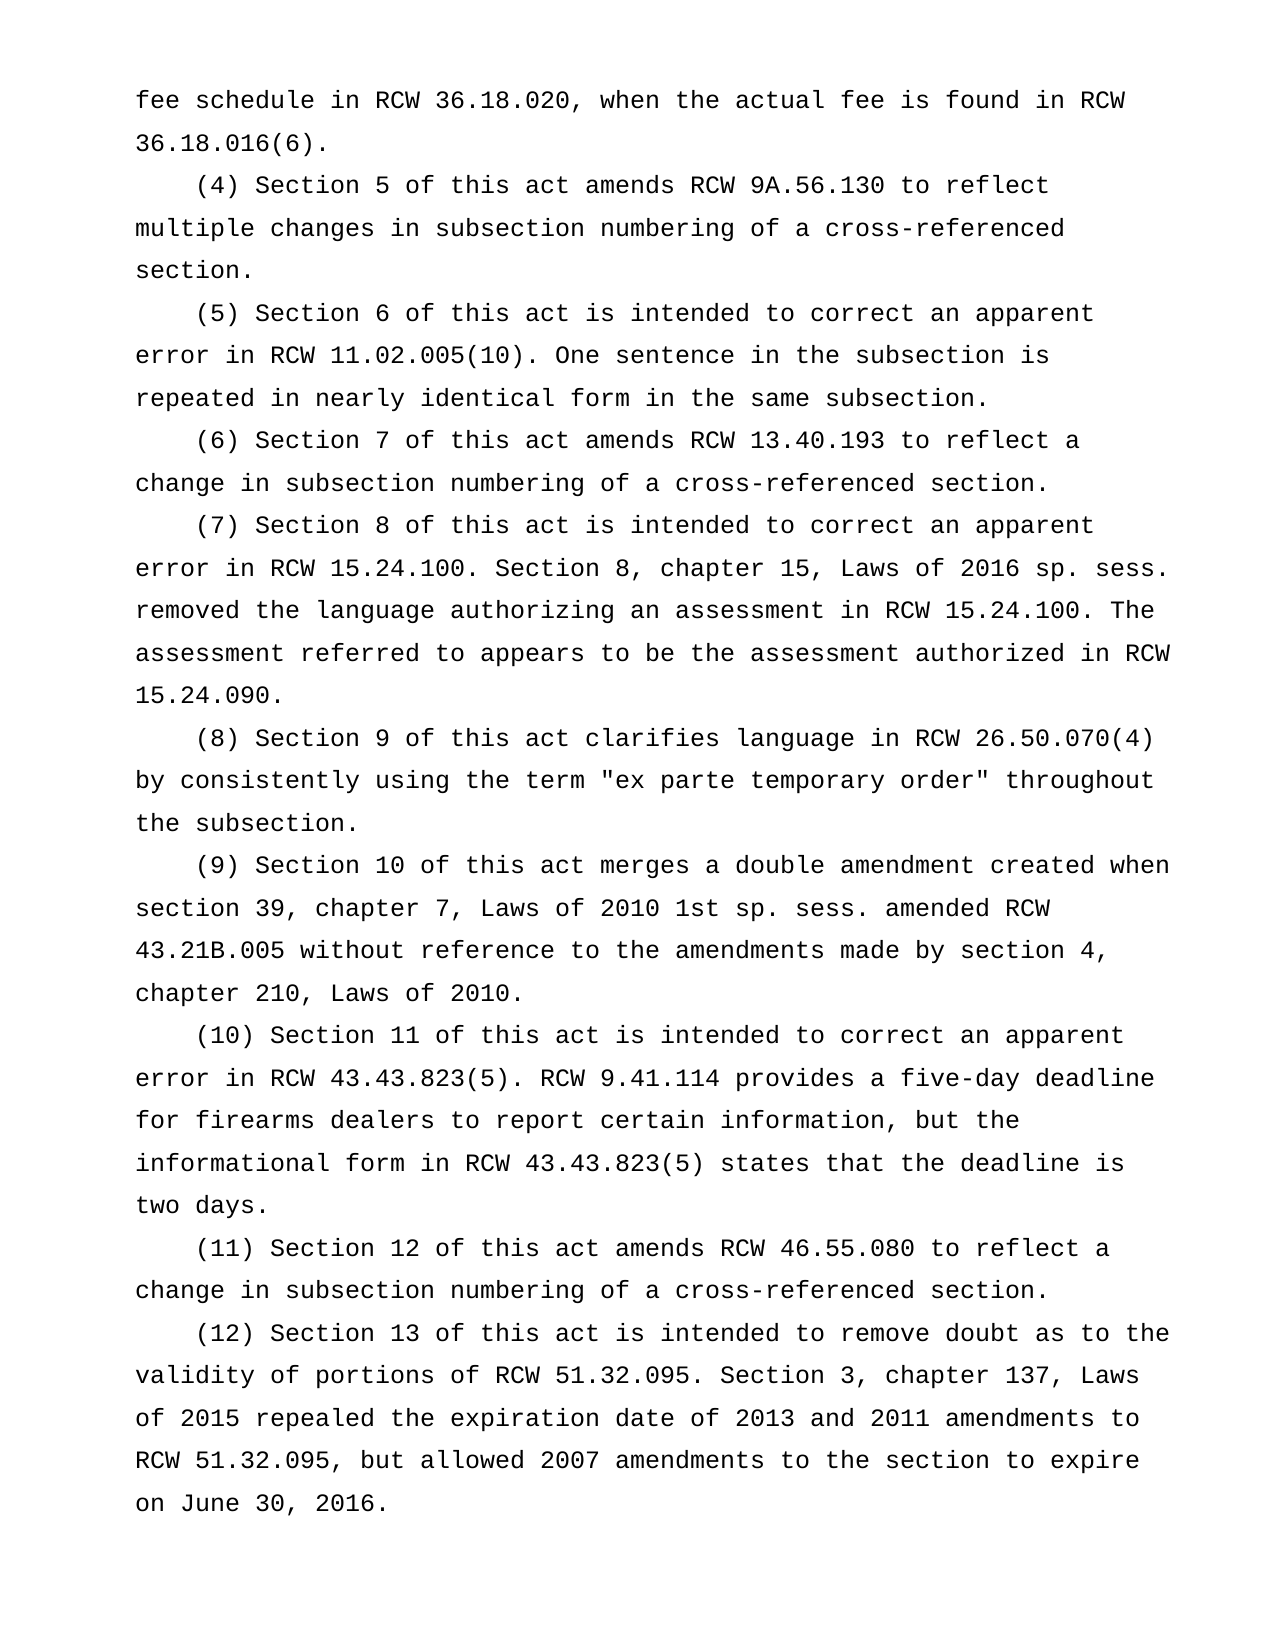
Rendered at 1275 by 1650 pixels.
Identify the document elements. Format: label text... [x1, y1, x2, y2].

text (4) Section 5 of this act amends RCW 9A.56.130 to reflect multiple changes in subsection numbering of a cross-referenced section. [135, 160, 1170, 287]
text (12) Section 13 of this act is intended to remove doubt as to the validity of portions of RCW 51.32.095. Section 3, chapter 137, Laws of 2015 repealed the expiration date of 2013 and 2011 amendments to RCW 51.32.095, but allowed 2007 amendments to the section to expire on June 30, 2016. [135, 1307, 1170, 1520]
text (11) Section 12 of this act amends RCW 46.55.080 to reflect a change in subsection numbering of a cross-referenced section. [135, 1222, 1170, 1307]
text (5) Section 6 of this act is intended to correct an apparent error in RCW 11.02.005(10). One sentence in the subsection is repeated in nearly identical form in the same subsection. [135, 287, 1170, 415]
text (6) Section 7 of this act amends RCW 13.40.193 to reflect a change in subsection numbering of a cross-referenced section. [135, 415, 1170, 500]
text (9) Section 10 of this act merges a double amendment created when section 39, chapter 7, Laws of 2010 1st sp. sess. amended RCW 43.21B.005 without reference to the amendments made by section 4, chapter 210, Laws of 2010. [135, 840, 1170, 1010]
text (8) Section 9 of this act clarifies language in RCW 26.50.070(4) by consistently using the term "ex parte temporary order" throughout the subsection. [135, 712, 1170, 840]
text (10) Section 11 of this act is intended to correct an apparent error in RCW 43.43.823(5). RCW 9.41.114 provides a five-day deadline for firearms dealers to report certain information, but the informational form in RCW 43.43.823(5) states that the deadline is two days. [135, 1010, 1170, 1222]
text (7) Section 8 of this act is intended to correct an apparent error in RCW 15.24.100. Section 8, chapter 15, Laws of 2016 sp. sess. removed the language authorizing an assessment in RCW 15.24.100. The assessment referred to appears to be the assessment authorized in RCW 15.24.090. [135, 500, 1170, 712]
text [135, 75, 1170, 160]
